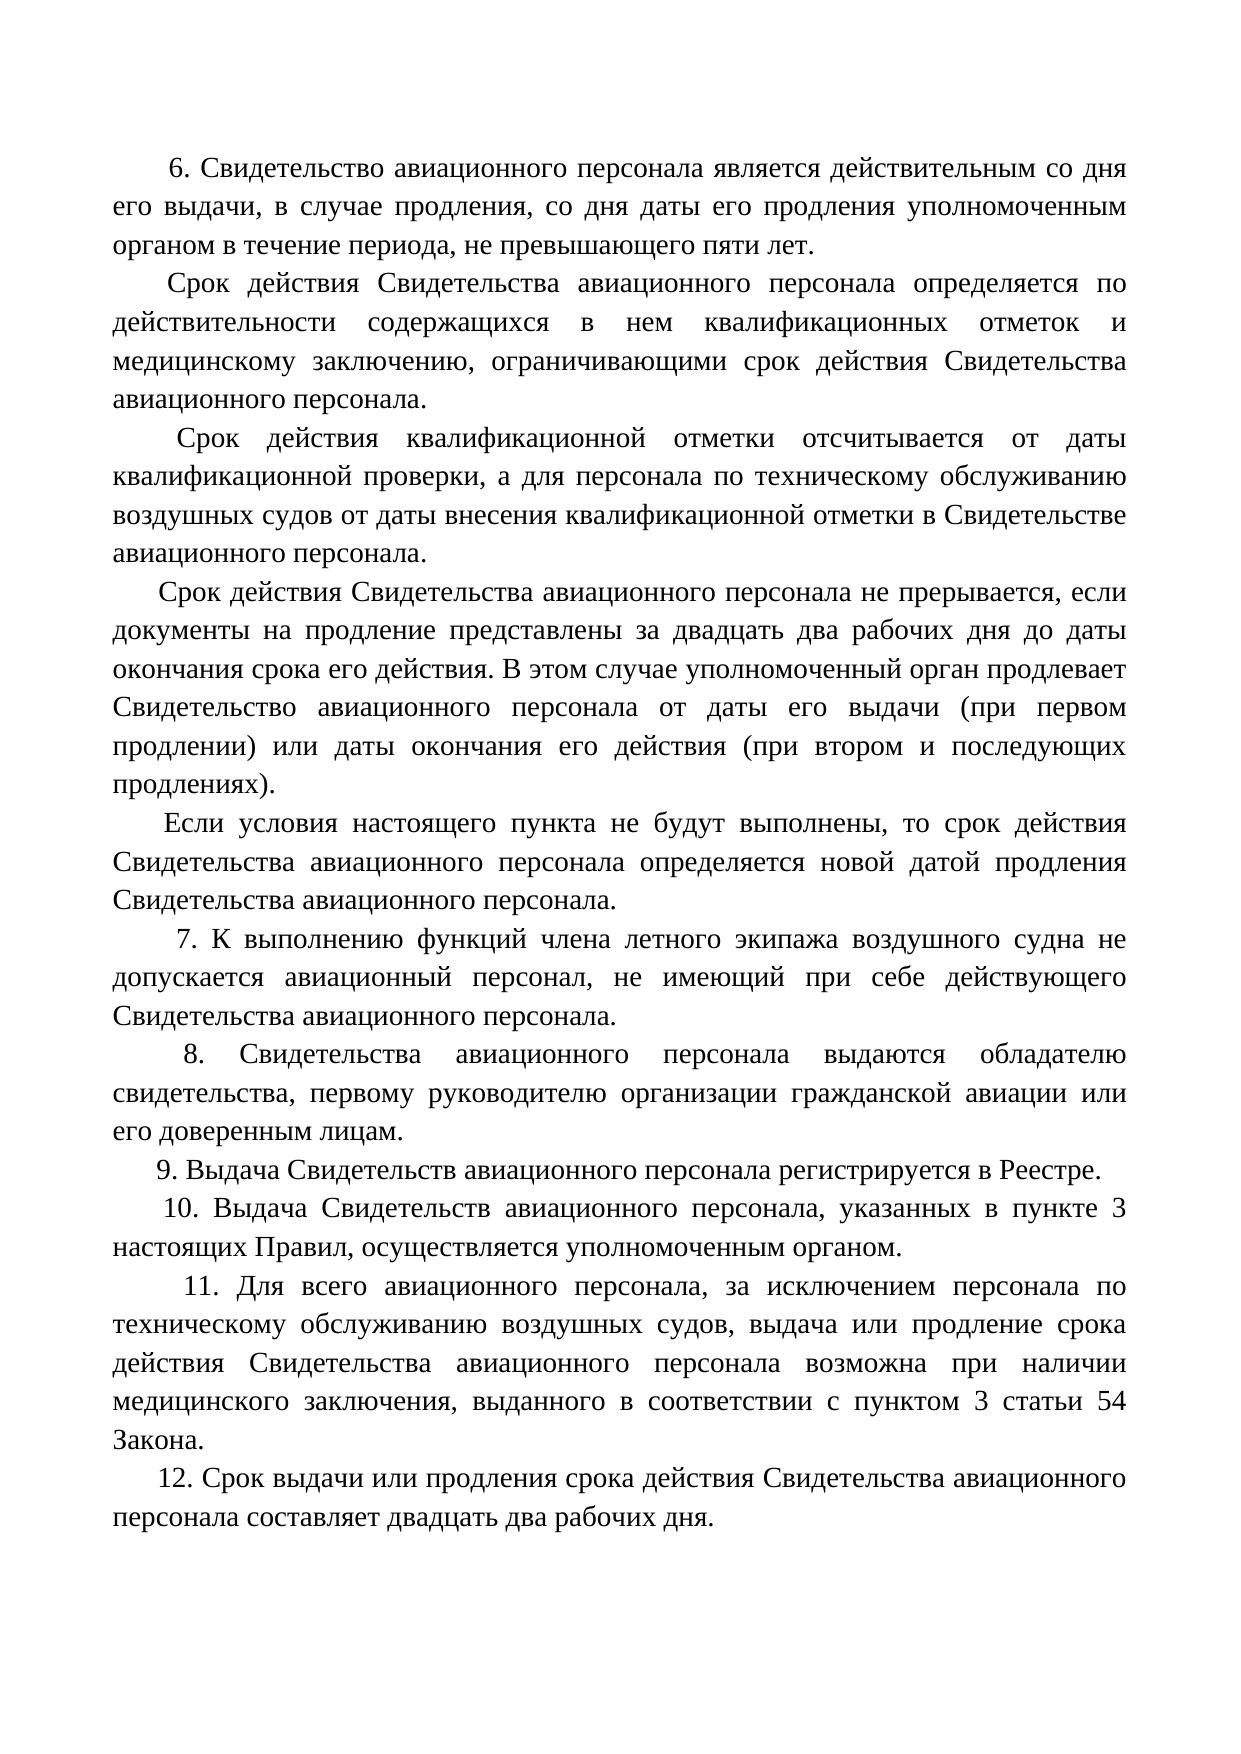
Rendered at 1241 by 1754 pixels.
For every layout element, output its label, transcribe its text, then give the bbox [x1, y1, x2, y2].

text 10. Выдача Свидетельств авиационного персонала, указанных в пункте 3 настоящих Правил, осуществляется уполномоченным органом. [112, 1191, 1128, 1263]
text 11. Для всего авиационного персонала, за исключением персонала по техническому обслуживанию воздушных судов, выдача или продление срока действия Свидетельства авиационного персонала возможна при наличии медицинского заключения, выданного в соответствии с пунктом 3 статьи 54 Закона. [112, 1268, 1128, 1455]
text 12. Срок выдачи или продления срока действия Свидетельства авиационного персонала составляет двадцать два рабочих дня. [112, 1460, 1128, 1532]
text Срок действия квалификационной отметки отсчитывается от даты квалификационной проверки, а для персонала по техническому обслуживанию воздушных судов от даты внесения квалификационной отметки в Свидетельстве авиационного персонала. [112, 420, 1128, 569]
text 7. К выполнению функций члена летного экипажа воздушного судна не допускается авиационный персонал, не имеющий при себе действующего Свидетельства авиационного персонала. [112, 921, 1128, 1031]
text Срок действия Свидетельства авиационного персонала определяется по действительности содержащихся в нем квалификационных отметок и медицинскому заключению, ограничивающими срок действия Свидетельства авиационного персонала. [112, 266, 1128, 415]
text Срок действия Свидетельства авиационного персонала не прерывается, если документы на продление представлены за двадцать два рабочих дня до даты окончания срока его действия. В этом случае уполномоченный орган продлевает Свидетельство авиационного персонала от даты его выдачи (при первом продлении) или даты окончания его действия (при втором и последующих продлениях). [112, 574, 1128, 800]
text 6. Свидетельство авиационного персонала является действительным со дня его выдачи, в случае продления, со дня даты его продления уполномоченным органом в течение периода, не превышающего пяти лет. [112, 150, 1128, 261]
text Если условия настоящего пункта не будут выполнены, то срок действия Свидетельства авиационного персонала определяется новой датой продления Свидетельства авиационного персонала. [112, 805, 1128, 916]
text 9. Выдача Свидетельств авиационного персонала регистрируется в Реестре. [112, 1152, 1128, 1186]
text 8. Свидетельства авиационного персонала выдаются обладателю свидетельства, первому руководителю организации гражданской авиации или его доверенным лицам. [112, 1036, 1128, 1147]
